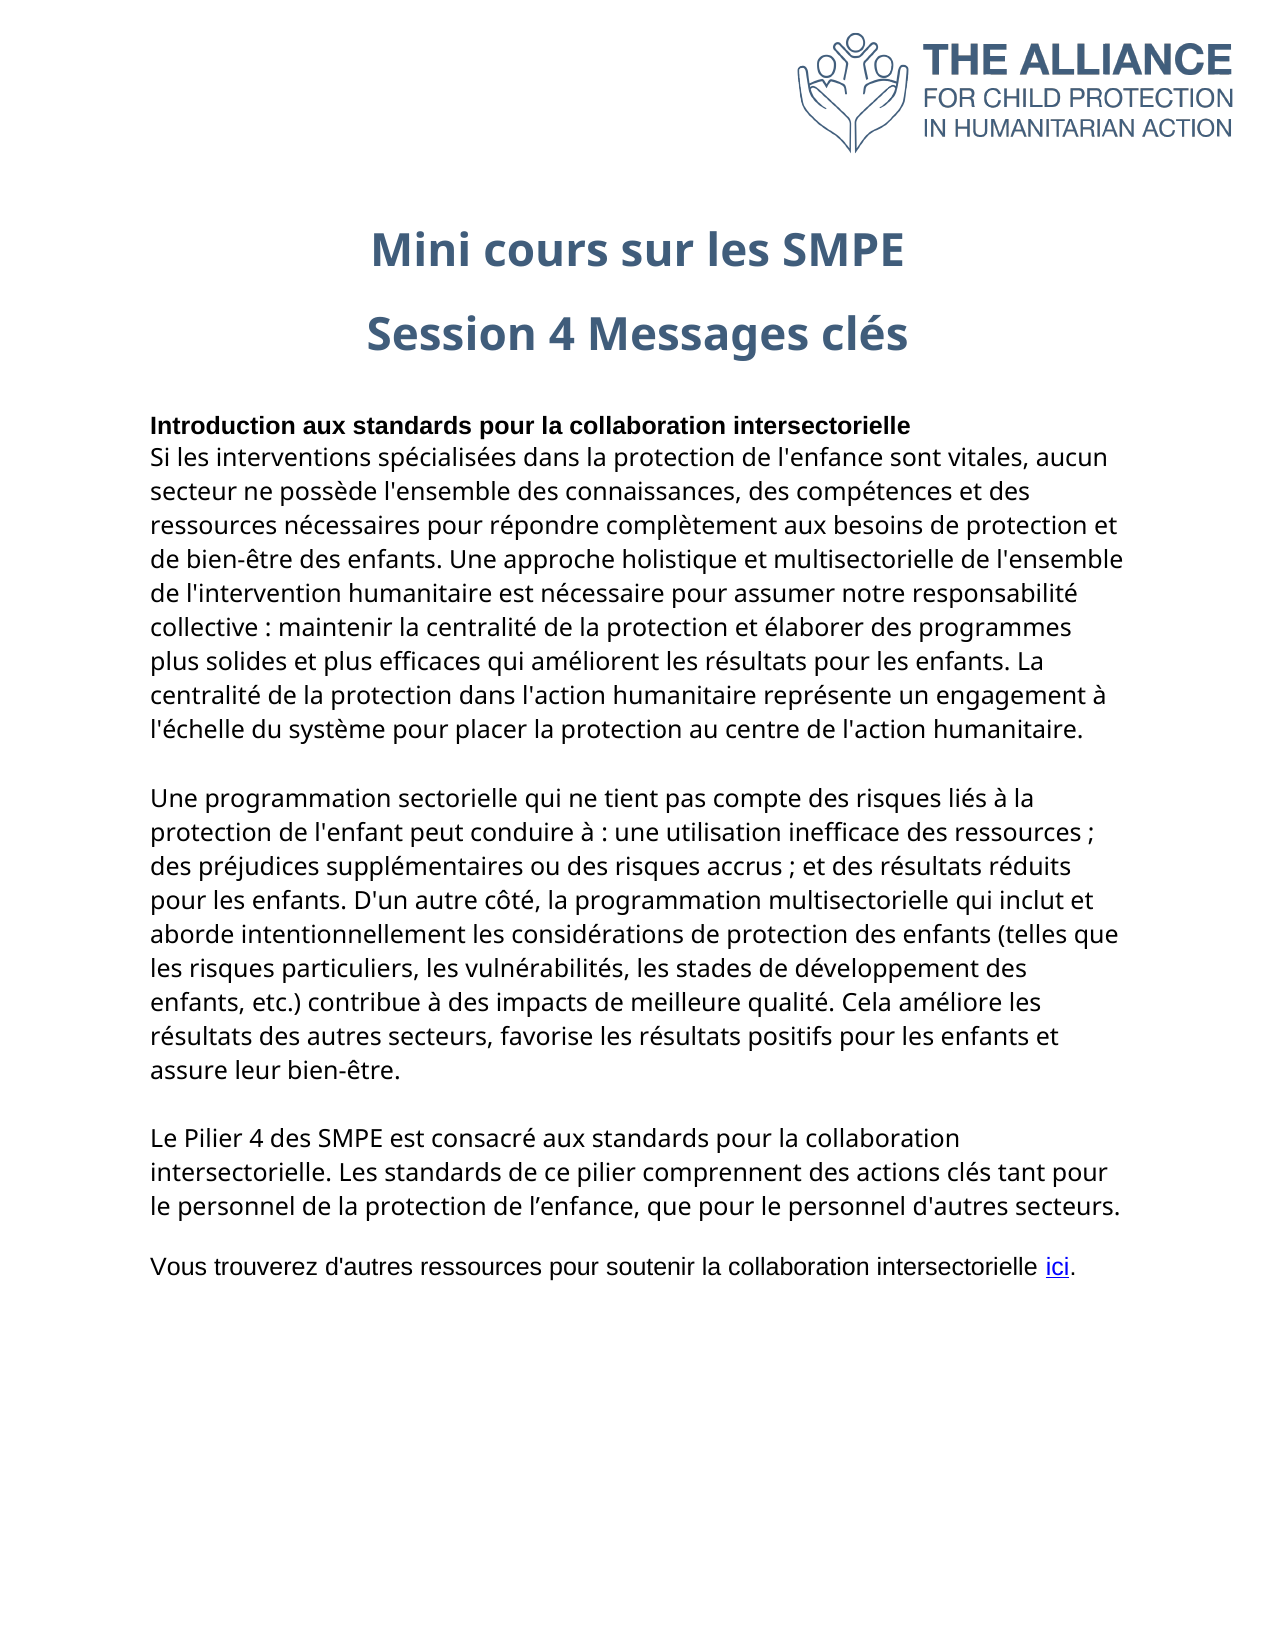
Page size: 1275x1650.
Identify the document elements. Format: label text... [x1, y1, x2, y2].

picture [767, 18, 1275, 163]
text Introduction aux standards pour la collaboration intersectorielle [150, 411, 1125, 439]
text Le Pilier 4 des SMPE est consacré aux standards pour la collaboration intersectorielle. Les standards de ce pilier comprennent des actions clés tant pour le personnel de la protection de l’enfance, que pour le personnel d'autres secteurs. [150, 1121, 1125, 1223]
text Mini cours sur les SMPE [150, 150, 1125, 280]
text Vous trouverez d'autres ressources pour soutenir la collaboration intersectorielle ici. [150, 1252, 1125, 1281]
text Session 4 Messages clés [150, 301, 1125, 392]
text Une programmation sectorielle qui ne tient pas compte des risques liés à la protection de l'enfant peut conduire à : une utilisation inefficace des ressources ; des préjudices supplémentaires ou des risques accrus ; et des résultats réduits pour les enfants. D'un autre côté, la programmation multisectorielle qui inclut et aborde intentionnellement les considérations de protection des enfants (telles que les risques particuliers, les vulnérabilités, les stades de développement des enfants, etc.) contribue à des impacts de meilleure qualité. Cela améliore les résultats des autres secteurs, favorise les résultats positifs pour les enfants et assure leur bien-être. [150, 780, 1125, 1087]
text Si les interventions spécialisées dans la protection de l'enfance sont vitales, aucun secteur ne possède l'ensemble des connaissances, des compétences et des ressources nécessaires pour répondre complètement aux besoins de protection et de bien-être des enfants. Une approche holistique et multisectorielle de l'ensemble de l'intervention humanitaire est nécessaire pour assumer notre responsabilité collective : maintenir la centralité de la protection et élaborer des programmes plus solides et plus efficaces qui améliorent les résultats pour les enfants. La centralité de la protection dans l'action humanitaire représente un engagement à l'échelle du système pour placer la protection au centre de l'action humanitaire. [150, 439, 1125, 746]
